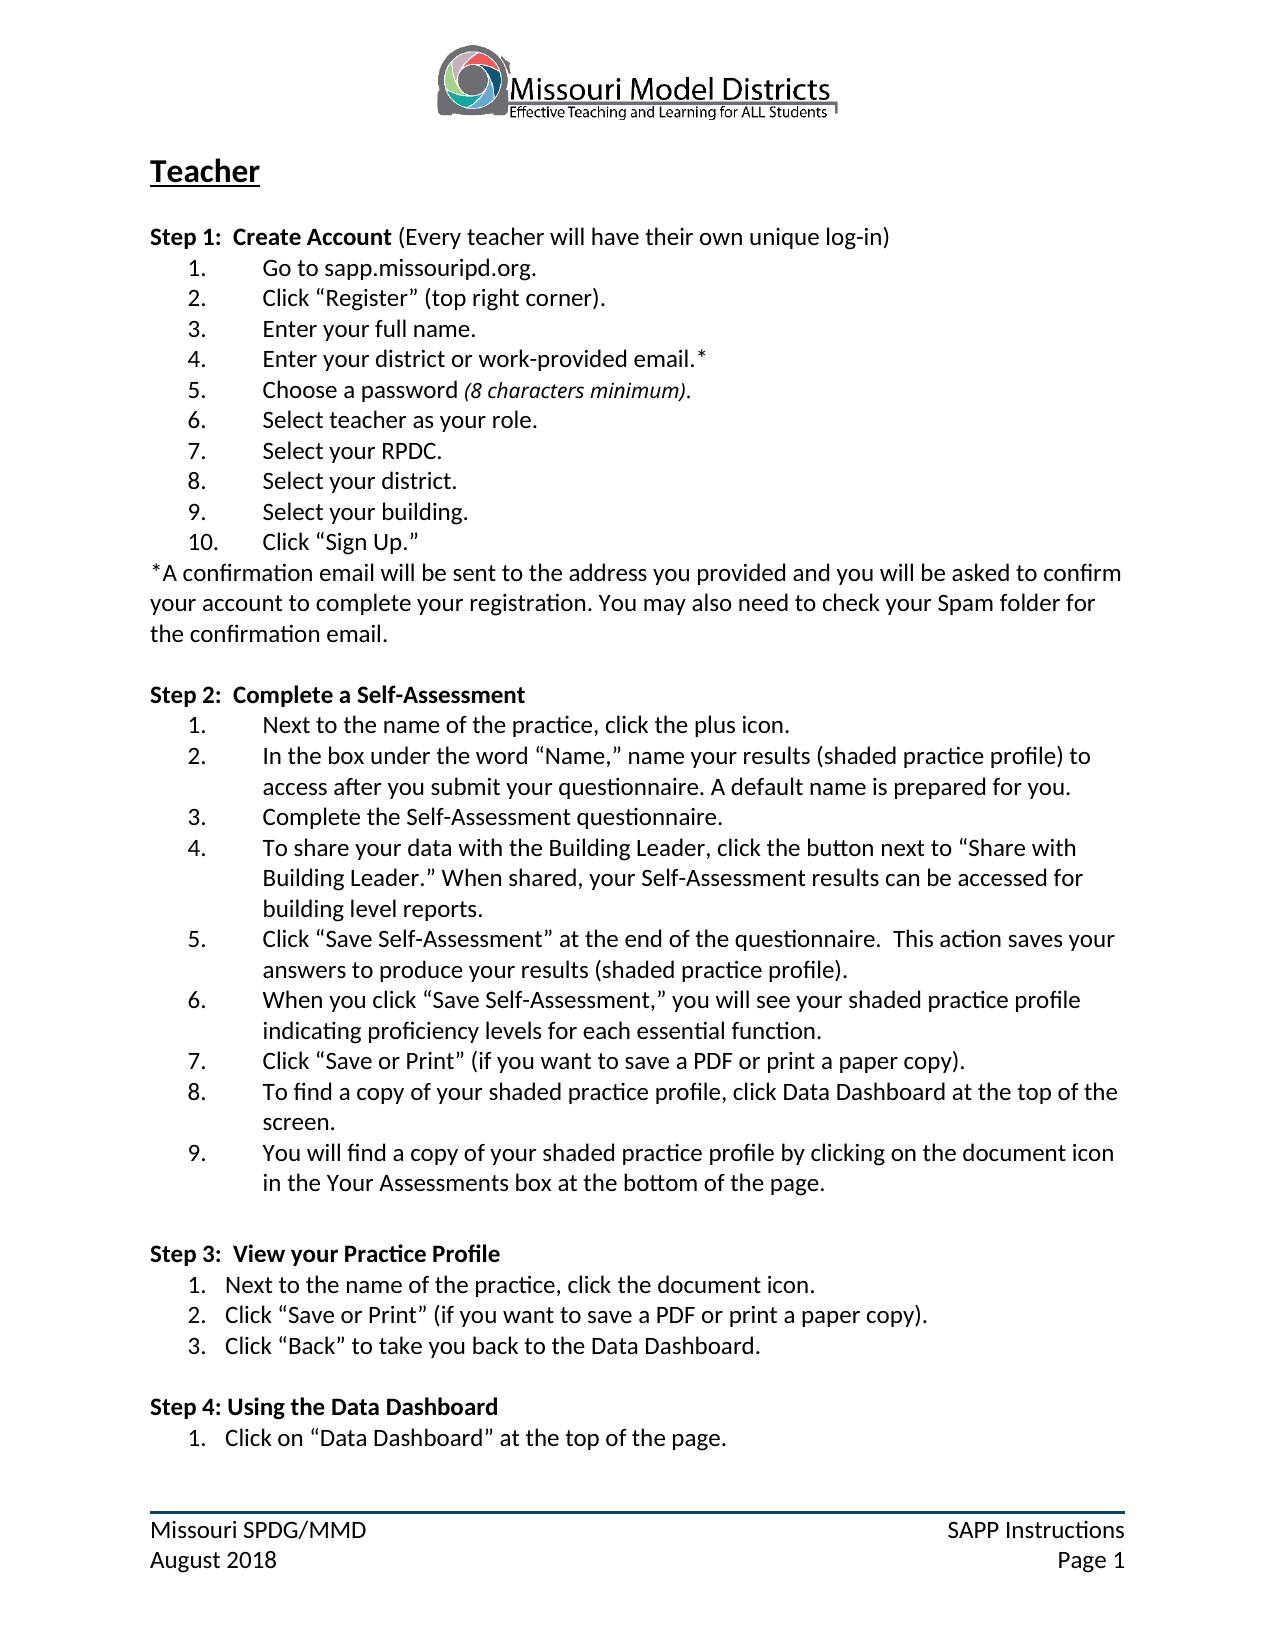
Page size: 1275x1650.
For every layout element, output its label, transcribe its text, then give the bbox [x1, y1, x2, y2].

list Next to the name of the practice, click the document icon. [187, 1269, 1125, 1300]
list Choose a password (8 characters minimum). [187, 374, 1125, 404]
list Click “Back” to take you back to the Data Dashboard. [187, 1330, 1125, 1361]
list Click on “Data Dashboard” at the top of the page. [187, 1422, 1125, 1452]
list Click “Register” (top right corner). [187, 282, 1125, 313]
picture [437, 45, 838, 122]
text *A confirmation email will be sent to the address you provided and you will be asked to confirm your account to complete your registration. You may also need to check your Spam folder for the confirmation email. [150, 557, 1125, 648]
text Step 1: Create Account (Every teacher will have their own unique log-in) [150, 221, 1125, 252]
list Complete the Self-Assessment questionnaire. [187, 801, 1125, 832]
list Next to the name of the practice, click the plus icon. [187, 709, 1125, 740]
list Click “Save or Print” (if you want to save a PDF or print a paper copy). [187, 1045, 1125, 1076]
list Click “Sign Up.” [187, 526, 1125, 557]
text Step 4: Using the Data Dashboard [150, 1391, 1125, 1422]
text Step 2: Complete a Self-Assessment [150, 679, 1125, 709]
list Select your RPDC. [187, 435, 1125, 465]
list When you click “Save Self-Assessment,” you will see your shaded practice profile indicating proficiency levels for each essential function. [187, 984, 1125, 1045]
list In the box under the word “Name,” name your results (shaded practice profile) to access after you submit your questionnaire. A default name is prepared for you. [187, 740, 1125, 801]
list Click “Save or Print” (if you want to save a PDF or print a paper copy). [187, 1300, 1125, 1330]
list To find a copy of your shaded practice profile, click Data Dashboard at the top of the screen. [187, 1076, 1125, 1137]
list To share your data with the Building Leader, click the button next to “Share with Building Leader.” When shared, your Self-Assessment results can be accessed for building level reports. [187, 832, 1125, 923]
list Enter your full name. [187, 313, 1125, 343]
list Select your district. [187, 465, 1125, 496]
list Enter your district or work-provided email.* [187, 343, 1125, 374]
list Go to sapp.missouripd.org. [187, 252, 1125, 282]
list You will find a copy of your shaded practice profile by clicking on the document icon in the Your Assessments box at the bottom of the page. [187, 1137, 1125, 1198]
list Click “Save Self-Assessment” at the end of the questionnaire. This action saves your answers to produce your results (shaded practice profile). [187, 923, 1125, 984]
list Select your building. [187, 496, 1125, 526]
list Select teacher as your role. [187, 404, 1125, 435]
text Teacher [150, 150, 1125, 191]
text Step 3: View your Practice Profile [150, 1239, 1125, 1269]
